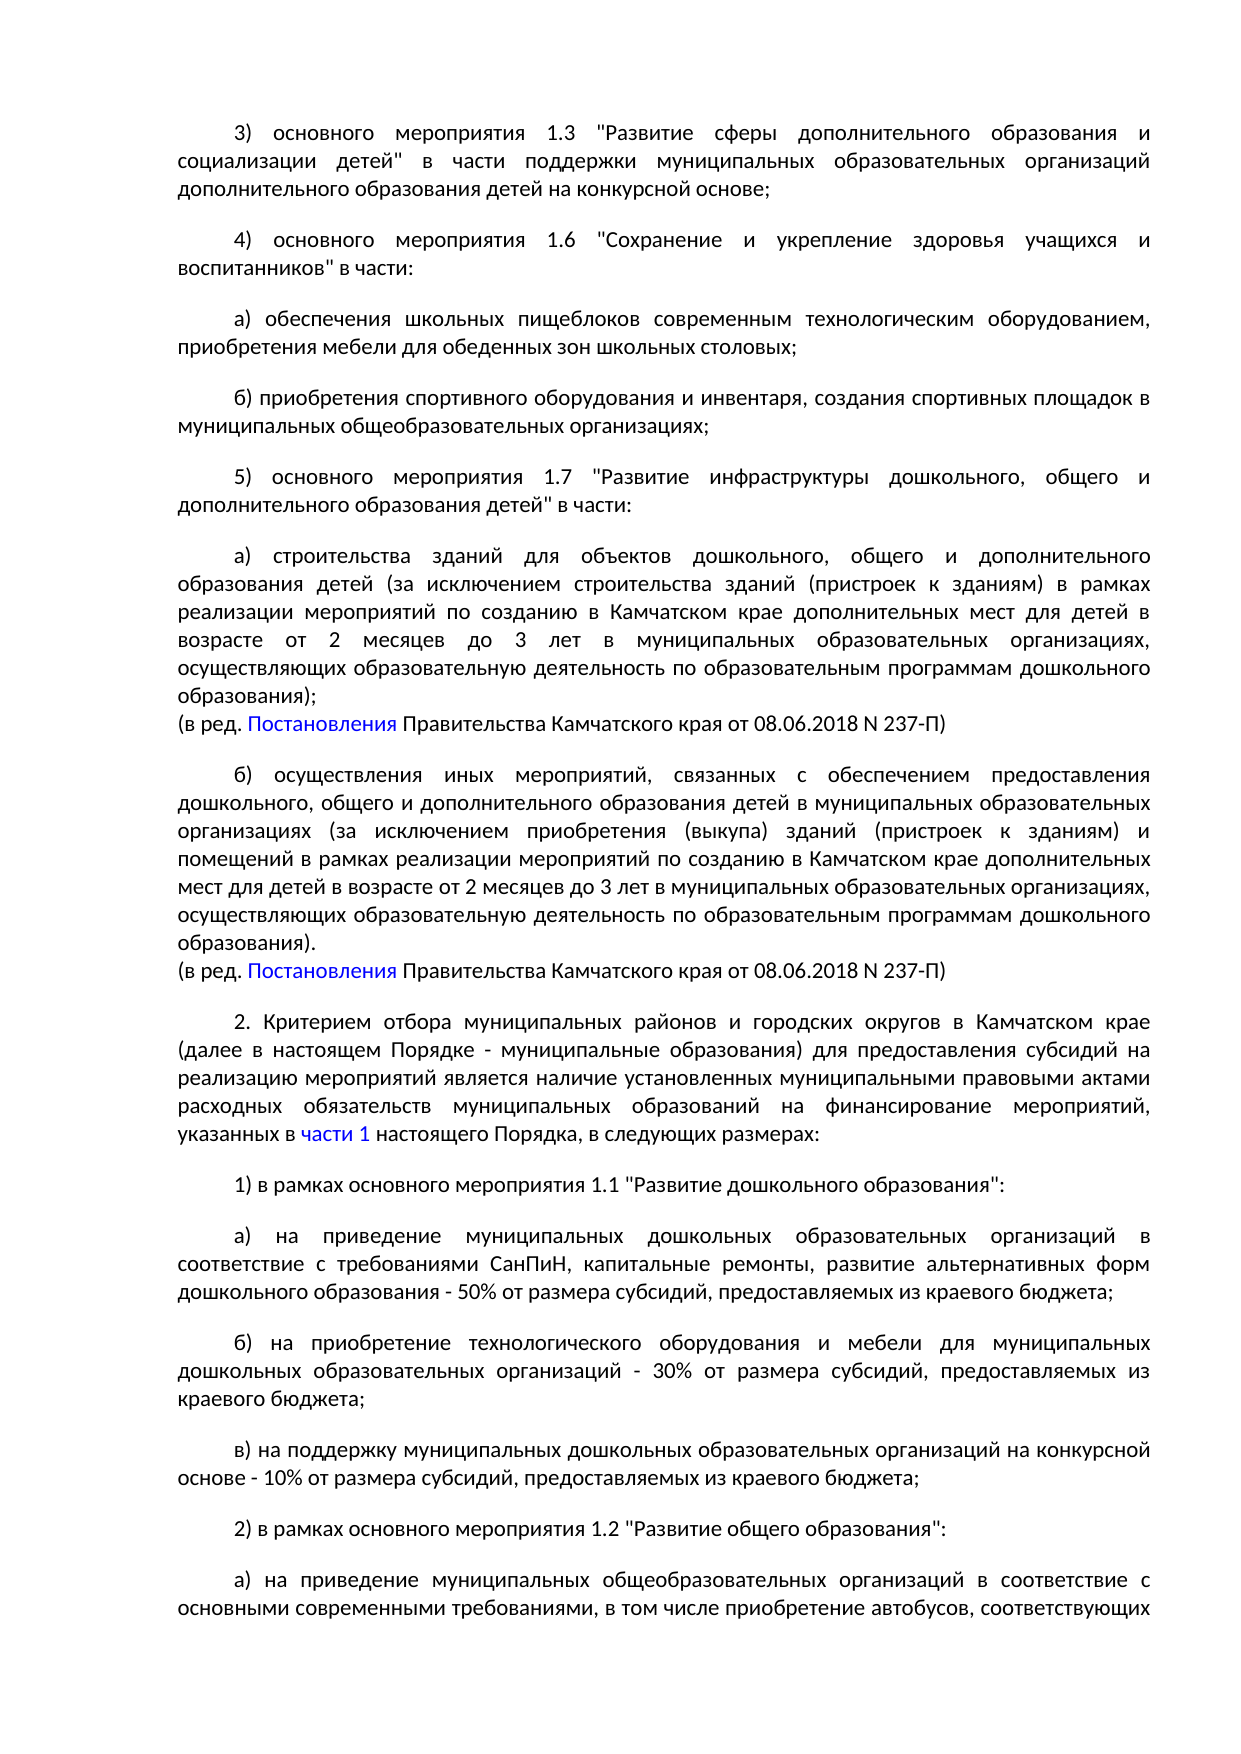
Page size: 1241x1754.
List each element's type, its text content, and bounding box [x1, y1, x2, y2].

text (в ред. Постановления Правительства Камчатского края от 08.06.2018 N 237-П) [177, 956, 1152, 984]
text б) на приобретение технологического оборудования и мебели для муниципальных дошкольных образовательных организаций - 30% от размера субсидий, предоставляемых из краевого бюджета; [177, 1328, 1152, 1412]
text в) на поддержку муниципальных дошкольных образовательных организаций на конкурсной основе - 10% от размера субсидий, предоставляемых из краевого бюджета; [177, 1435, 1152, 1491]
text 5) основного мероприятия 1.7 "Развитие инфраструктуры дошкольного, общего и дополнительного образования детей" в части: [177, 462, 1152, 518]
text (в ред. Постановления Правительства Камчатского края от 08.06.2018 N 237-П) [177, 709, 1152, 737]
text 1) в рамках основного мероприятия 1.1 "Развитие дошкольного образования": [177, 1170, 1152, 1198]
text б) осуществления иных мероприятий, связанных с обеспечением предоставления дошкольного, общего и дополнительного образования детей в муниципальных образовательных организациях (за исключением приобретения (выкупа) зданий (пристроек к зданиям) и помещений в рамках реализации мероприятий по созданию в Камчатском крае дополнительных мест для детей в возрасте от 2 месяцев до 3 лет в муниципальных образовательных организациях, осуществляющих образовательную деятельность по образовательным программам дошкольного образования). [177, 760, 1152, 956]
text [177, 1565, 1152, 1621]
text 2) в рамках основного мероприятия 1.2 "Развитие общего образования": [177, 1514, 1152, 1542]
text 2. Критерием отбора муниципальных районов и городских округов в Камчатском крае (далее в настоящем Порядке - муниципальные образования) для предоставления субсидий на реализацию мероприятий является наличие установленных муниципальными правовыми актами расходных обязательств муниципальных образований на финансирование мероприятий, указанных в части 1 настоящего Порядка, в следующих размерах: [177, 1007, 1152, 1147]
text а) на приведение муниципальных дошкольных образовательных организаций в соответствие с требованиями СанПиН, капитальные ремонты, развитие альтернативных форм дошкольного образования - 50% от размера субсидий, предоставляемых из краевого бюджета; [177, 1221, 1152, 1305]
text а) обеспечения школьных пищеблоков современным технологическим оборудованием, приобретения мебели для обеденных зон школьных столовых; [177, 304, 1152, 360]
text а) строительства зданий для объектов дошкольного, общего и дополнительного образования детей (за исключением строительства зданий (пристроек к зданиям) в рамках реализации мероприятий по созданию в Камчатском крае дополнительных мест для детей в возрасте от 2 месяцев до 3 лет в муниципальных образовательных организациях, осуществляющих образовательную деятельность по образовательным программам дошкольного образования); [177, 541, 1152, 709]
text 4) основного мероприятия 1.6 "Сохранение и укрепление здоровья учащихся и воспитанников" в части: [177, 225, 1152, 281]
text 3) основного мероприятия 1.3 "Развитие сферы дополнительного образования и социализации детей" в части поддержки муниципальных образовательных организаций дополнительного образования детей на конкурсной основе; [177, 118, 1152, 202]
text б) приобретения спортивного оборудования и инвентаря, создания спортивных площадок в муниципальных общеобразовательных организациях; [177, 383, 1152, 439]
